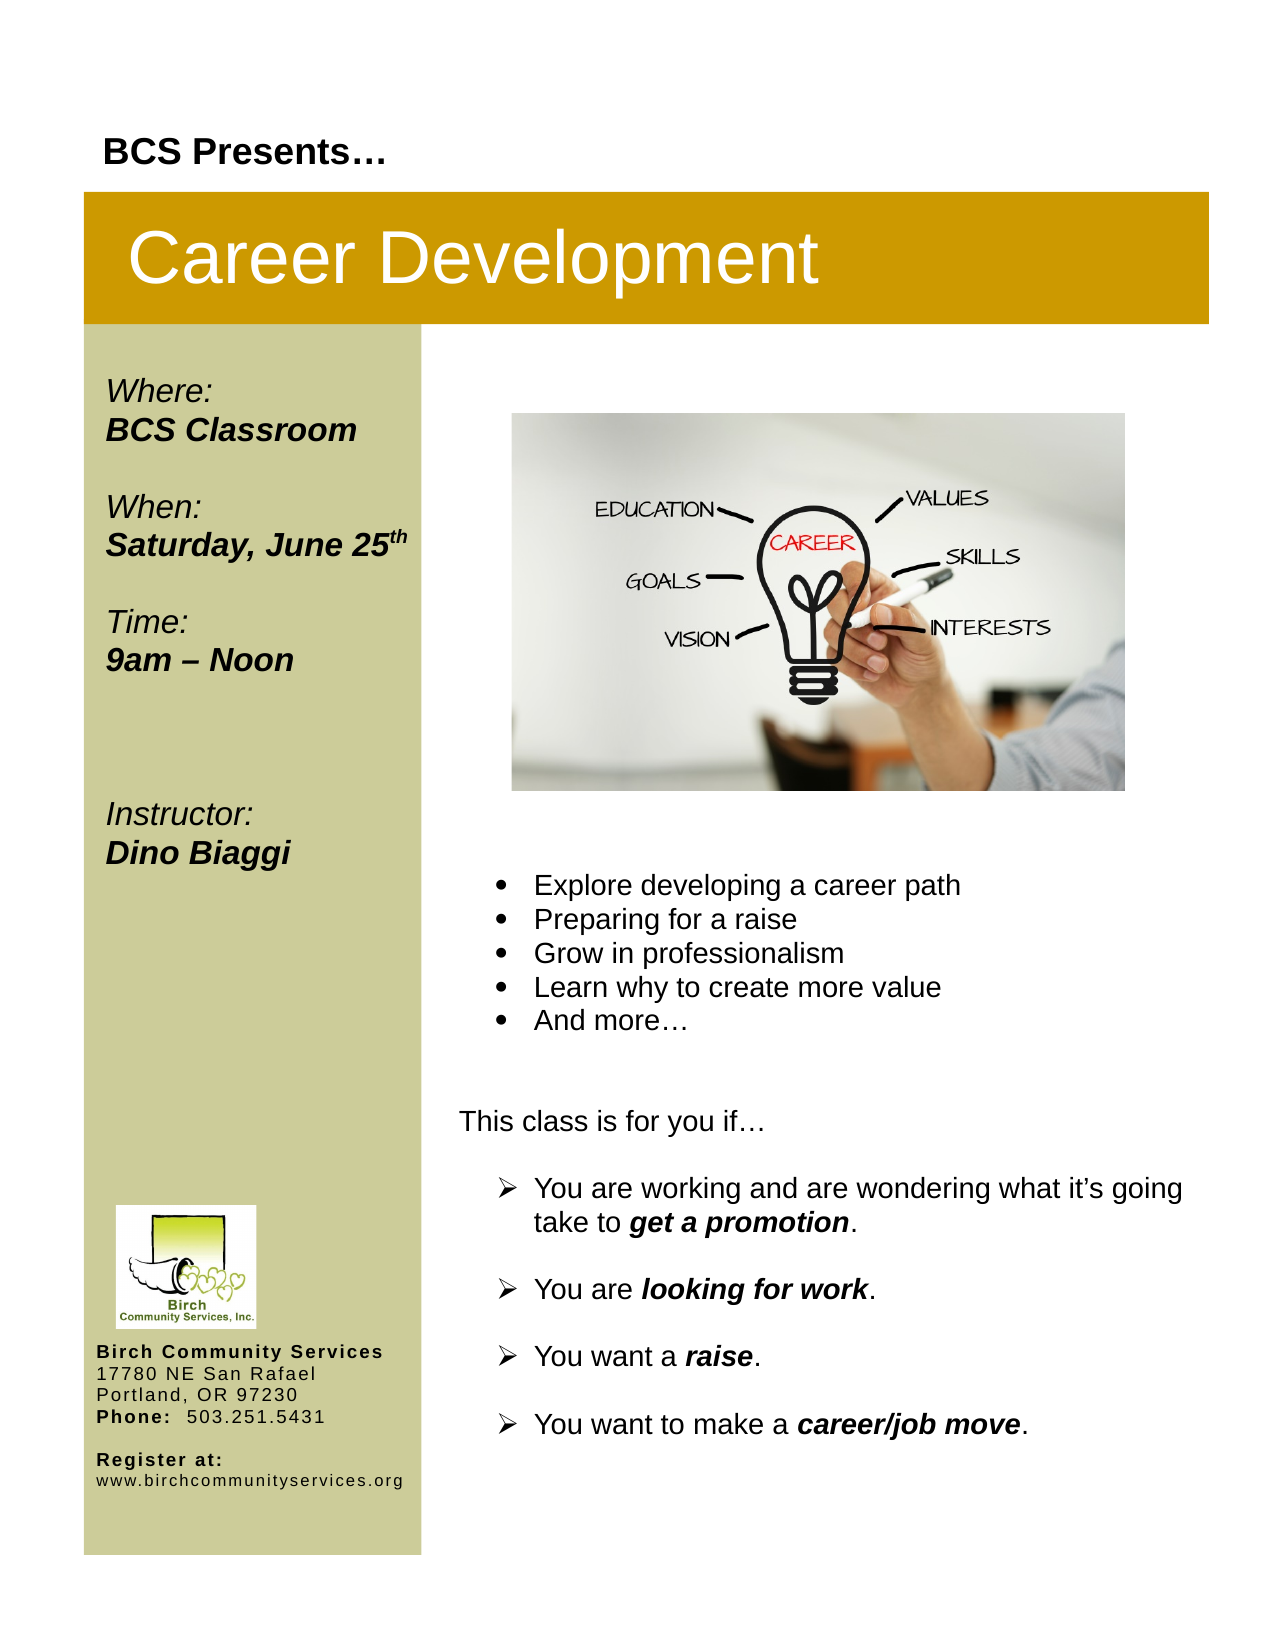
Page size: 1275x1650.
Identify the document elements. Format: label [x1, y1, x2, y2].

picture [115, 1205, 257, 1329]
picture [511, 413, 1125, 791]
